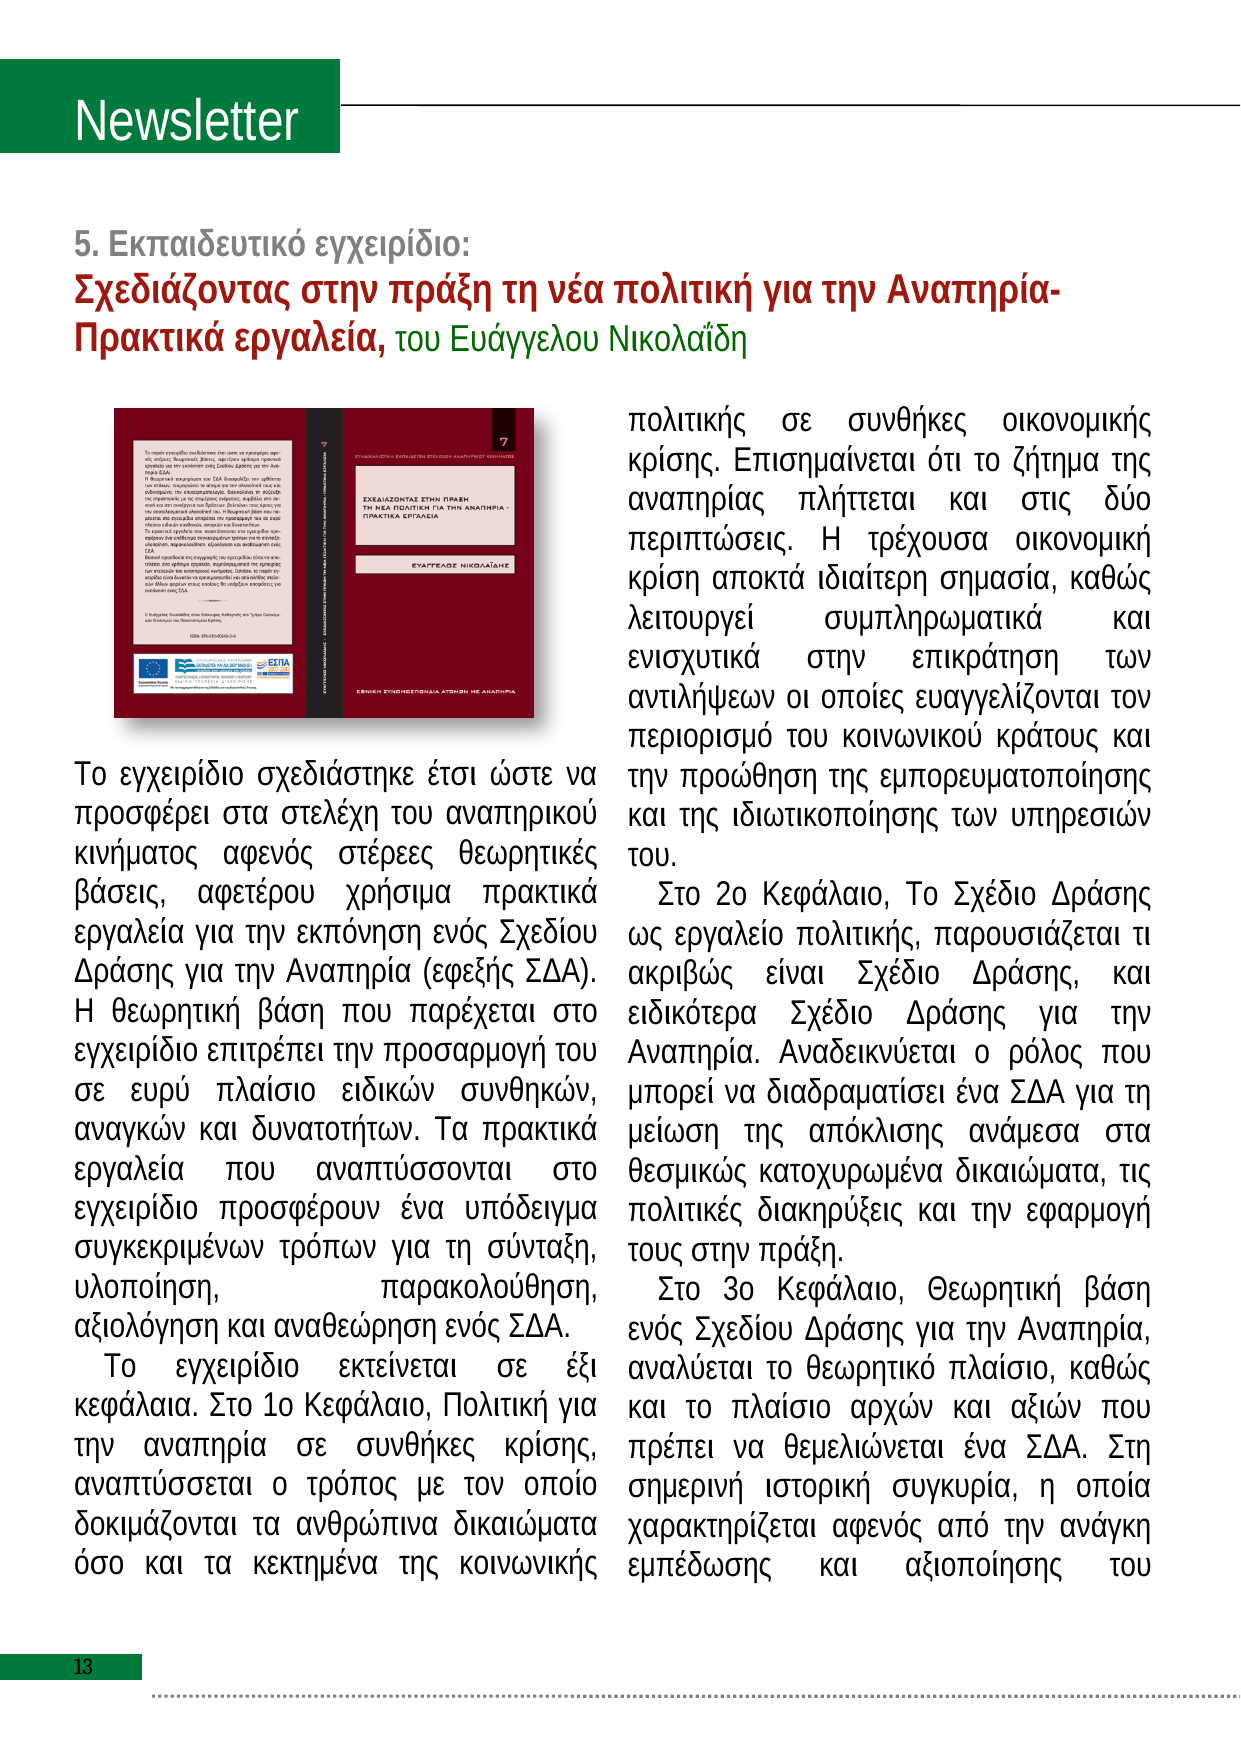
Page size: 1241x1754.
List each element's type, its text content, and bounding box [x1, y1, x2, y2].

subtitle 5. Εκπαιδευτικό εγχειρίδιο: Σχεδιάζοντας στην πράξη τη νέα πολιτική για την Αναπηρία- Πρακτικά εργαλεία, του Ευάγγελου Νικολαΐδη [74, 222, 1152, 360]
text Το εγχειρίδιο εκτείνεται σε έξι κεφάλαια. Στο 1ο Κεφάλαιο, Πολιτική για την αναπηρία σε συνθήκες κρίσης, αναπτύσσεται ο τρόπος με τον οποίο δοκιμάζονται τα ανθρώπινα δικαιώματα όσο και τα κεκτημένα της κοινωνικής πολιτικής σε συνθήκες οικονομικής κρίσης. Επισημαίνεται ότι το ζήτημα της αναπηρίας πλήττεται και στις δύο περιπτώσεις. Η τρέχουσα οικονομική κρίση αποκτά ιδιαίτερη σημασία, καθώς λειτουργεί συμπληρωματικά και ενισχυτικά στην επικράτηση των αντιλήψεων οι οποίες ευαγγελίζονται τον περιορισμό του κοινωνικού κράτους και την προώθηση της εμπορευματοποίησης και της ιδιωτικοποίησης των υπηρεσιών του. [74, 1345, 598, 1582]
text Το εγχειρίδιο σχεδιάστηκε έτσι ώστε να προσφέρει στα στελέχη του αναπηρικού κινήματος αφενός στέρεες θεωρητικές βάσεις, αφετέρου χρήσιμα πρακτικά εργαλεία για την εκπόνηση ενός Σχεδίου Δράσης για την Αναπηρία (εφεξής ΣΔΑ). Η θεωρητική βάση που παρέχεται στο εγχειρίδιο επιτρέπει την προσαρμογή του σε ευρύ πλαίσιο ειδικών συνθηκών, αναγκών και δυνατοτήτων. Τα πρακτικά εργαλεία που αναπτύσσονται στο εγχειρίδιο προσφέρουν ένα υπόδειγμα συγκεκριμένων τρόπων για τη σύνταξη, υλοποίηση, παρακολούθηση, αξιολόγηση και αναθεώρηση ενός ΣΔΑ. [74, 753, 598, 1345]
text Το εγχειρίδιο εκτείνεται σε έξι κεφάλαια. Στο 1ο Κεφάλαιο, Πολιτική για την αναπηρία σε συνθήκες κρίσης, αναπτύσσεται ο τρόπος με τον οποίο δοκιμάζονται τα ανθρώπινα δικαιώματα όσο και τα κεκτημένα της κοινωνικής πολιτικής σε συνθήκες οικονομικής κρίσης. Επισημαίνεται ότι το ζήτημα της αναπηρίας πλήττεται και στις δύο περιπτώσεις. Η τρέχουσα οικονομική κρίση αποκτά ιδιαίτερη σημασία, καθώς λειτουργεί συμπληρωματικά και ενισχυτικά στην επικράτηση των αντιλήψεων οι οποίες ευαγγελίζονται τον περιορισμό του κοινωνικού κράτους και την προώθηση της εμπορευματοποίησης και της ιδιωτικοποίησης των υπηρεσιών του. [628, 400, 1152, 873]
picture [114, 408, 534, 718]
text Στο 2ο Κεφάλαιο, Το Σχέδιο Δράσης ως εργαλείο πολιτικής, παρουσιάζεται τι ακριβώς είναι Σχέδιο Δράσης, και ειδικότερα Σχέδιο Δράσης για την Αναπηρία. Αναδεικνύεται ο ρόλος που μπορεί να διαδραματίσει ένα ΣΔΑ για τη μείωση της απόκλισης ανάμεσα στα θεσμικώς κατοχυρωμένα δικαιώματα, τις πολιτικές διακηρύξεις και την εφαρμογή τους στην πράξη. [628, 873, 1152, 1268]
